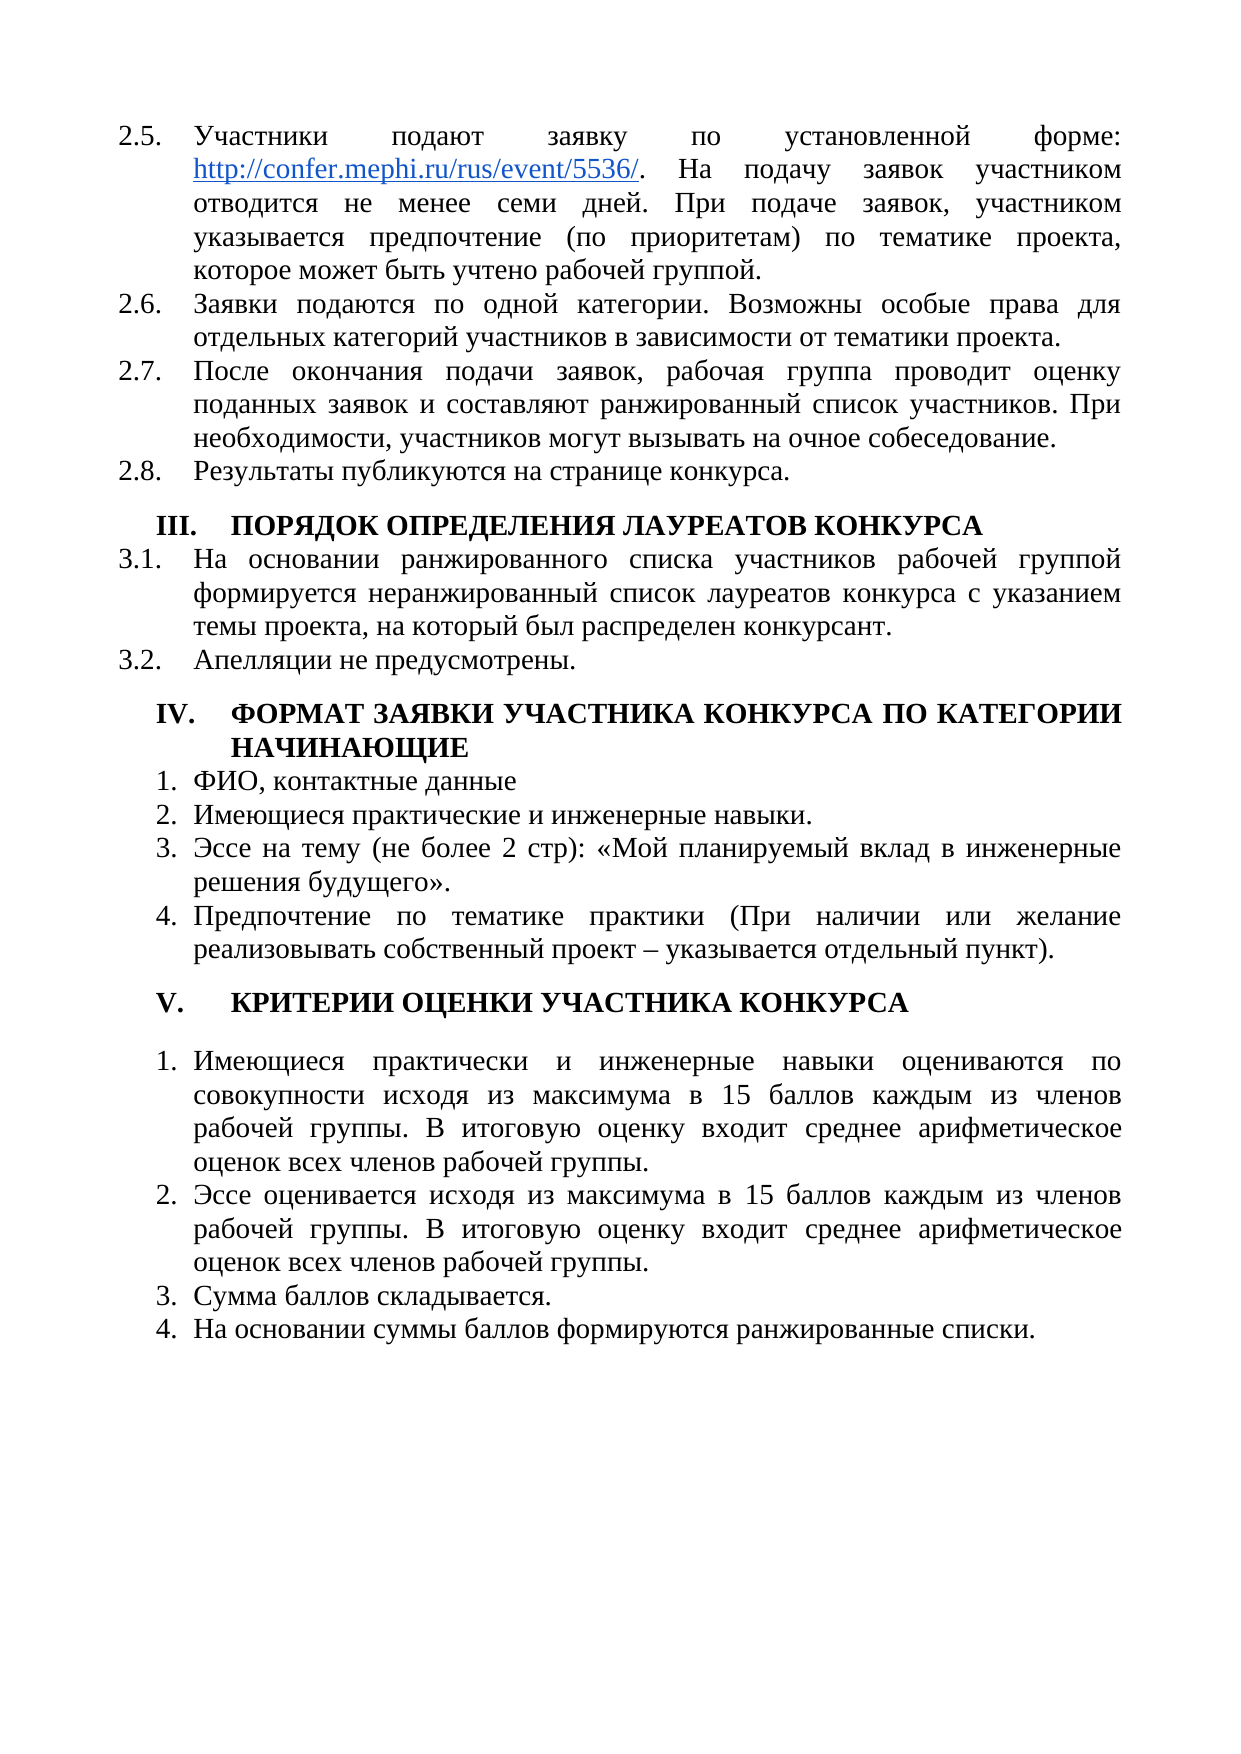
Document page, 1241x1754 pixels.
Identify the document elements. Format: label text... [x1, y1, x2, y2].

list Эссе на тему (не более 2 стр): «Мой планируемый вклад в инженерные решения будущего». [156, 831, 1122, 898]
list Предпочтение по тематике практики (При наличии или желание реализовывать собственный проект – указывается отдельный пункт). [156, 898, 1122, 965]
list Имеющиеся практически и инженерные навыки оцениваются по совокупности исходя из максимума в 15 баллов каждым из членов рабочей группы. В итоговую оценку входит среднее арифметическое оценок всех членов рабочей группы. [156, 1043, 1122, 1177]
list КРИТЕРИИ ОЦЕНКИ УЧАСТНИКА КОНКУРСА [156, 986, 1122, 1019]
list Заявки подаются по одной категории. Возможны особые права для отдельных категорий участников в зависимости от тематики проекта. [118, 286, 1122, 353]
list Результаты публикуются на странице конкурса. [118, 453, 1122, 487]
list ПОРЯДОК ОПРЕДЕЛЕНИЯ ЛАУРЕАТОВ КОНКУРСА [156, 508, 1122, 541]
list Сумма баллов складывается. [156, 1278, 1122, 1312]
list ФИО, контактные данные [156, 763, 1122, 797]
list После окончания подачи заявок, рабочая группа проводит оценку поданных заявок и составляют ранжированный список участников. При необходимости, участников могут вызывать на очное собеседование. [118, 353, 1122, 453]
list На основании ранжированного списка участников рабочей группой формируется неранжированный список лауреатов конкурса с указанием темы проекта, на который был распределен конкурсант. [118, 541, 1122, 642]
list Эссе оценивается исходя из максимума в 15 баллов каждым из членов рабочей группы. В итоговую оценку входит среднее арифметическое оценок всех членов рабочей группы. [156, 1177, 1122, 1278]
list Участники подают заявку по установленной форме: http://confer.mephi.ru/rus/event/5536/. На подачу заявок участником отводится не менее семи дней. При подаче заявок, участником указывается предпочтение (по приоритетам) по тематике проекта, которое может быть учтено рабочей группой. [118, 118, 1122, 286]
list На основании суммы баллов формируются ранжированные списки. [156, 1312, 1122, 1345]
list ФОРМАТ ЗАЯВКИ УЧАСТНИКА КОНКУРСА ПО КАТЕГОРИИ НАЧИНАЮЩИЕ [156, 696, 1122, 763]
list Апелляции не предусмотрены. [118, 642, 1122, 676]
list Имеющиеся практические и инженерные навыки. [156, 797, 1122, 831]
